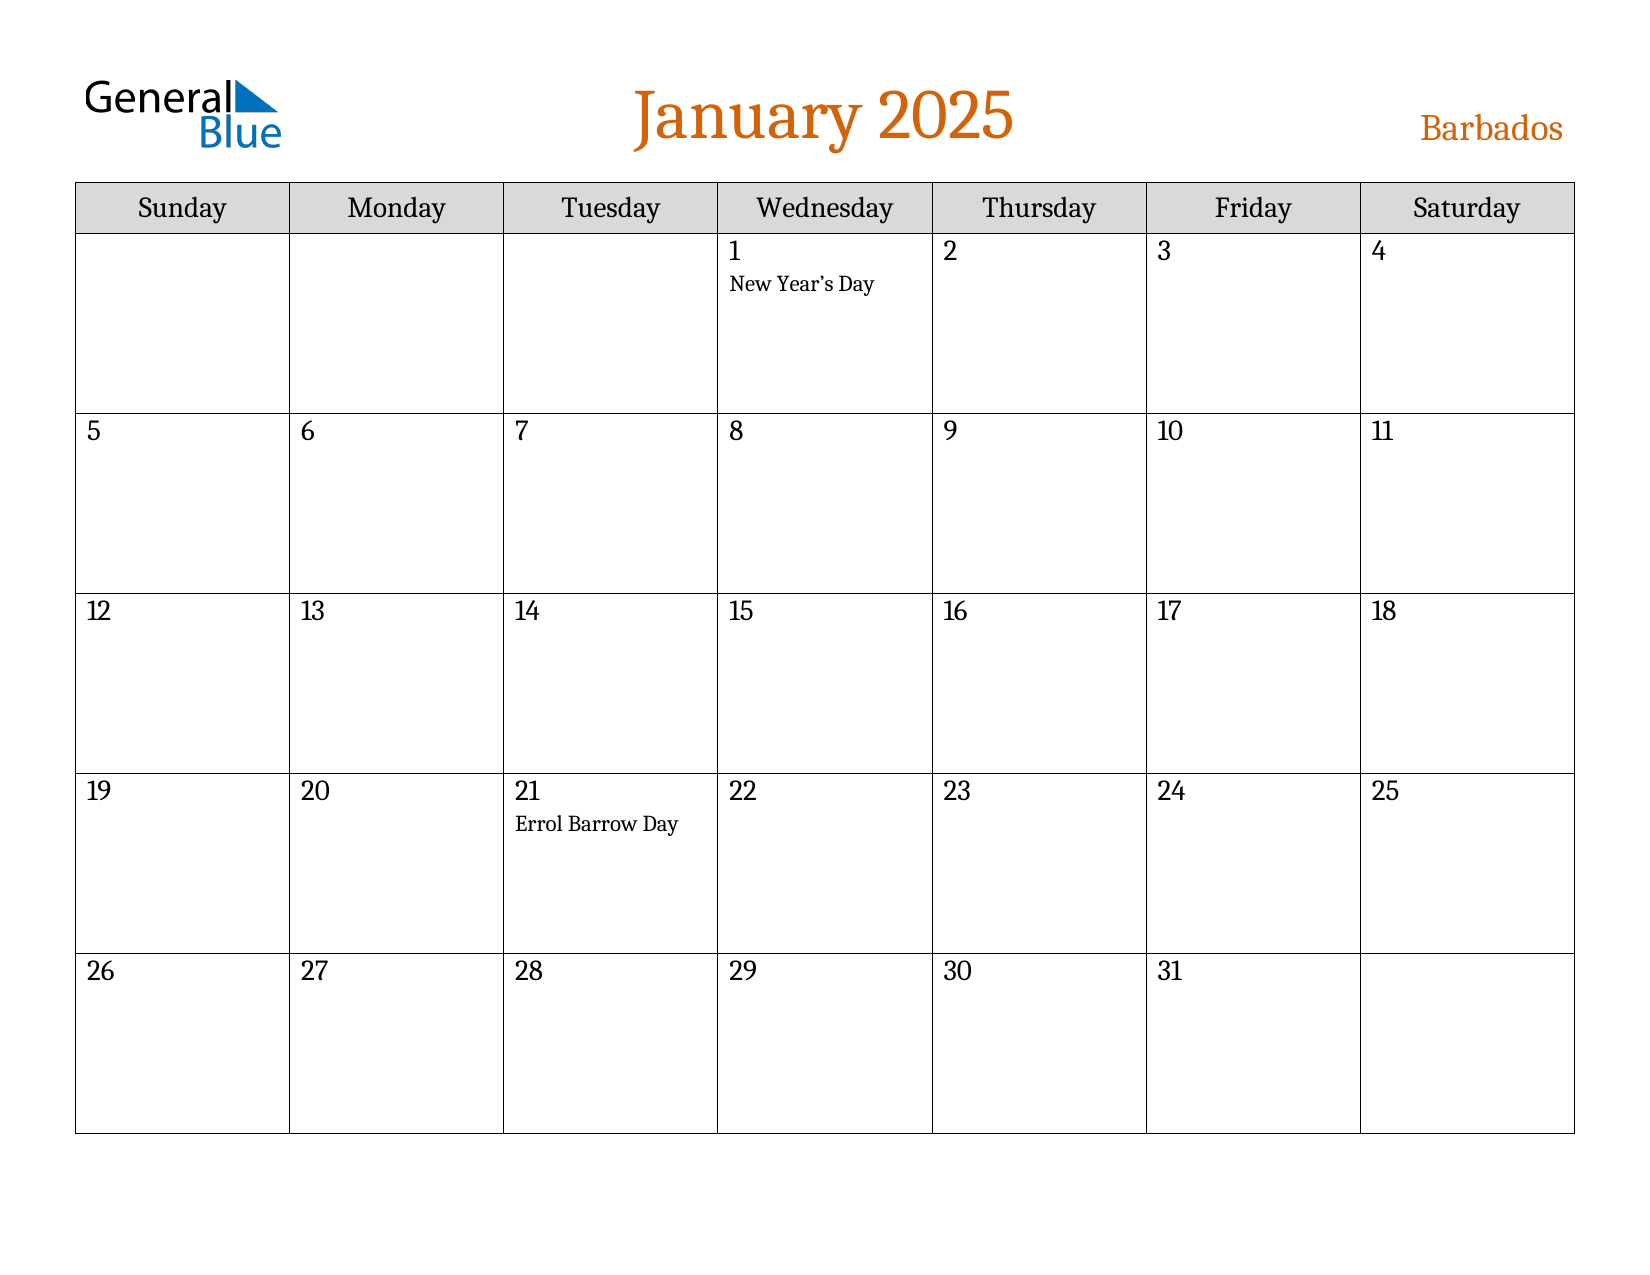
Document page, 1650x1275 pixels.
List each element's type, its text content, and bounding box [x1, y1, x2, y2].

table_cell [1361, 990, 1574, 1133]
table_cell 24 [1147, 774, 1360, 810]
table_cell [290, 450, 503, 593]
table_cell [290, 810, 503, 953]
table_cell [504, 270, 717, 413]
table_cell [718, 990, 932, 1133]
table_cell [1147, 810, 1360, 953]
table_cell [718, 630, 932, 773]
table_cell [1361, 450, 1574, 593]
table_cell [1147, 270, 1360, 413]
table_cell 20 [290, 774, 503, 810]
table_cell [933, 450, 1146, 593]
table_cell [1361, 954, 1574, 990]
table_cell 18 [1361, 594, 1574, 630]
table_cell Tuesday [504, 183, 717, 233]
table_cell 17 [1147, 594, 1360, 630]
table_cell 16 [933, 594, 1146, 630]
table_cell 29 [718, 954, 932, 990]
table_cell 5 [76, 414, 289, 450]
table_cell 2 [933, 234, 1146, 270]
table_cell [290, 270, 503, 413]
table_cell 7 [504, 414, 717, 450]
table_cell [933, 630, 1146, 773]
picture [86, 80, 281, 148]
table_cell 15 [718, 594, 932, 630]
table_cell 4 [1361, 234, 1574, 270]
table_cell [290, 990, 503, 1133]
table_cell Monday [290, 183, 503, 233]
table_header January 2025 [504, 75, 1146, 182]
table_cell [933, 270, 1146, 413]
table_cell [718, 450, 932, 593]
table_cell Wednesday [718, 183, 932, 233]
table_cell [76, 810, 289, 953]
table_cell New Year’s Day [718, 270, 932, 413]
table_cell Thursday [933, 183, 1146, 233]
table_cell [290, 234, 503, 270]
table_cell 3 [1147, 234, 1360, 270]
table_cell 9 [933, 414, 1146, 450]
table_cell [76, 630, 289, 773]
table_cell 30 [933, 954, 1146, 990]
table_cell 23 [933, 774, 1146, 810]
table_cell [718, 810, 932, 953]
table_cell 21 [504, 774, 717, 810]
table_cell 31 [1147, 954, 1360, 990]
table_cell [933, 810, 1146, 953]
table_header [76, 75, 503, 182]
table_cell 14 [504, 594, 717, 630]
table_cell [76, 234, 289, 270]
table_cell [504, 990, 717, 1133]
table_cell 12 [76, 594, 289, 630]
table_cell 13 [290, 594, 503, 630]
table_cell [1147, 630, 1360, 773]
table_cell 26 [76, 954, 289, 990]
table_cell [504, 630, 717, 773]
table_cell [504, 234, 717, 270]
table_cell [1361, 270, 1574, 413]
table_cell 28 [504, 954, 717, 990]
table_cell [76, 990, 289, 1133]
table_cell Sunday [76, 183, 289, 233]
table_cell Errol Barrow Day [504, 810, 717, 953]
table_cell [290, 630, 503, 773]
table_cell 11 [1361, 414, 1574, 450]
table_header Barbados [1146, 75, 1574, 182]
table_cell [504, 450, 717, 593]
table_cell 10 [1147, 414, 1360, 450]
table_cell [933, 990, 1146, 1133]
table_cell Saturday [1361, 183, 1574, 233]
table_cell [1361, 630, 1574, 773]
table_cell 22 [718, 774, 932, 810]
table_cell Friday [1147, 183, 1360, 233]
table_cell [76, 450, 289, 593]
table_cell 1 [718, 234, 932, 270]
table_cell [1147, 450, 1360, 593]
table_cell [1147, 990, 1360, 1133]
table_cell 19 [76, 774, 289, 810]
table_cell 8 [718, 414, 932, 450]
table_cell [76, 270, 289, 413]
table_cell [1361, 810, 1574, 953]
table_cell 25 [1361, 774, 1574, 810]
table_cell 6 [290, 414, 503, 450]
table_cell 27 [290, 954, 503, 990]
